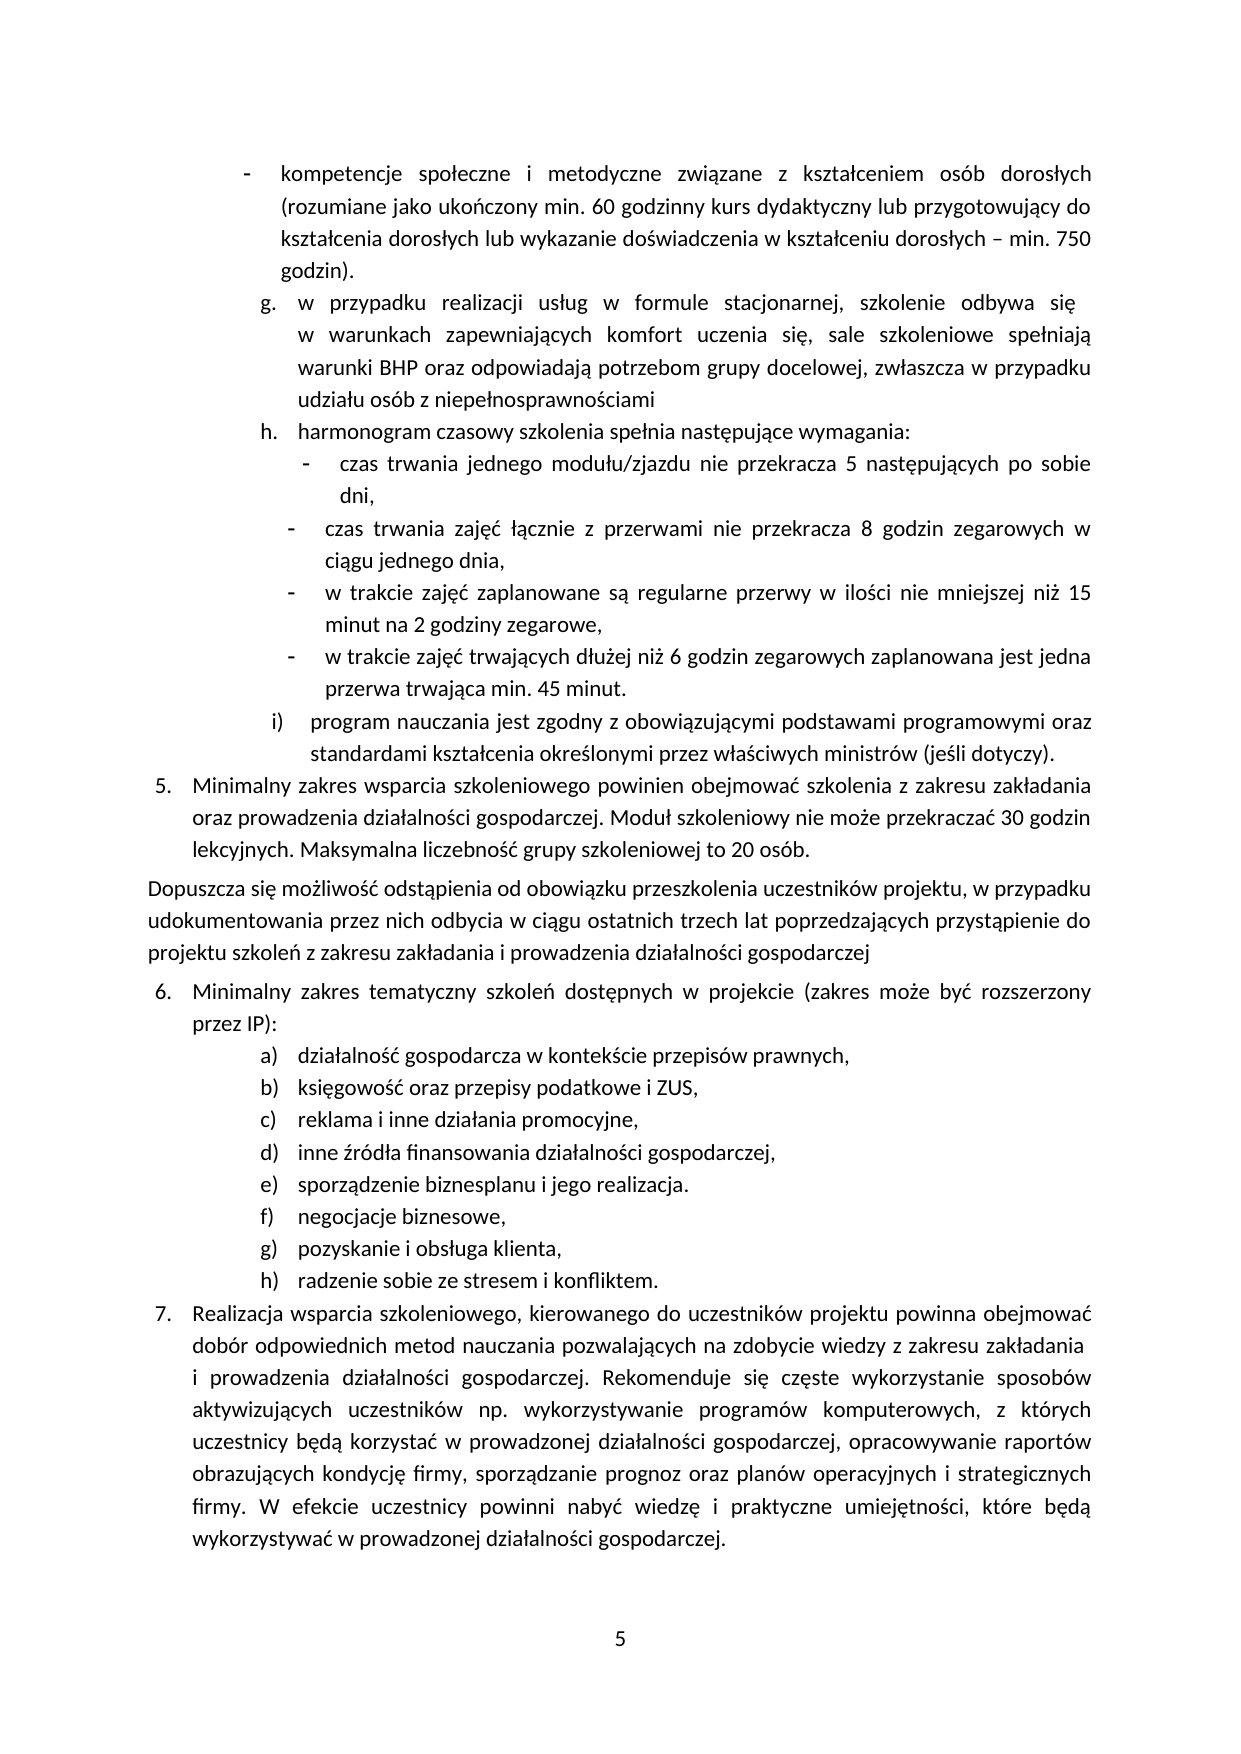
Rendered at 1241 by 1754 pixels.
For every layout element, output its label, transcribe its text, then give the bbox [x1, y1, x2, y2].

list kompetencje społeczne i metodyczne związane z kształceniem osób dorosłych (rozumiane jako ukończony min. 60 godzinny kurs dydaktyczny lub przygotowujący do kształcenia dorosłych lub wykazanie doświadczenia w kształceniu dorosłych – min. 750 godzin). [243, 159, 1093, 284]
list pozyskanie i obsługa klienta, [260, 1234, 1093, 1262]
list reklama i inne działania promocyjne, [260, 1106, 1093, 1133]
list Realizacja wsparcia szkoleniowego, kierowanego do uczestników projektu powinna obejmować dobór odpowiednich metod nauczania pozwalających na zdobycie wiedzy z zakresu zakładania i prowadzenia działalności gospodarczej. Rekomenduje się częste wykorzystanie sposobów aktywizujących uczestników np. wykorzystywanie programów komputerowych, z których uczestnicy będą korzystać w prowadzonej działalności gospodarczej, opracowywanie raportów obrazujących kondycję firmy, sporządzanie prognoz oraz planów operacyjnych i strategicznych firmy. W efekcie uczestnicy powinni nabyć wiedzę i praktyczne umiejętności, które będą wykorzystywać w prowadzonej działalności gospodarczej. [154, 1299, 1093, 1552]
list w trakcie zajęć zaplanowane są regularne przerwy w ilości nie mniejszej niż 15 minut na 2 godziny zegarowe, [287, 578, 1093, 638]
list sporządzenie biznesplanu i jego realizacja. [260, 1170, 1093, 1198]
list negocjacje biznesowe, [260, 1202, 1093, 1230]
list program nauczania jest zgodny z obowiązującymi podstawami programowymi oraz standardami kształcenia określonymi przez właściwych ministrów (jeśli dotyczy). [271, 707, 1093, 767]
list Minimalny zakres tematyczny szkoleń dostępnych w projekcie (zakres może być rozszerzony przez IP): [154, 977, 1093, 1037]
list Minimalny zakres wsparcia szkoleniowego powinien obejmować szkolenia z zakresu zakładania oraz prowadzenia działalności gospodarczej. Moduł szkoleniowy nie może przekraczać 30 godzin lekcyjnych. Maksymalna liczebność grupy szkoleniowej to 20 osób. [154, 771, 1093, 863]
list działalność gospodarcza w kontekście przepisów prawnych, [260, 1041, 1093, 1069]
list inne źródła finansowania działalności gospodarczej, [260, 1138, 1093, 1166]
list w przypadku realizacji usług w formule stacjonarnej, szkolenie odbywa się w warunkach zapewniających komfort uczenia się, sale szkoleniowe spełniają warunki BHP oraz odpowiadają potrzebom grupy docelowej, zwłaszcza w przypadku udziału osób z niepełnosprawnościami [260, 288, 1093, 413]
list czas trwania zajęć łącznie z przerwami nie przekracza 8 godzin zegarowych w ciągu jednego dnia, [287, 514, 1093, 574]
list radzenie sobie ze stresem i konfliktem. [260, 1266, 1093, 1294]
list w trakcie zajęć trwających dłużej niż 6 godzin zegarowych zaplanowana jest jedna przerwa trwająca min. 45 minut. [287, 642, 1093, 703]
list księgowość oraz przepisy podatkowe i ZUS, [260, 1073, 1093, 1101]
list czas trwania jednego modułu/zjazdu nie przekracza 5 następujących po sobie dni, [302, 449, 1093, 509]
list harmonogram czasowy szkolenia spełnia następujące wymagania: [260, 417, 1093, 445]
text Dopuszcza się możliwość odstąpienia od obowiązku przeszkolenia uczestników projektu, w przypadku udokumentowania przez nich odbycia w ciągu ostatnich trzech lat poprzedzających przystąpienie do projektu szkoleń z zakresu zakładania i prowadzenia działalności gospodarczej [148, 874, 1093, 966]
